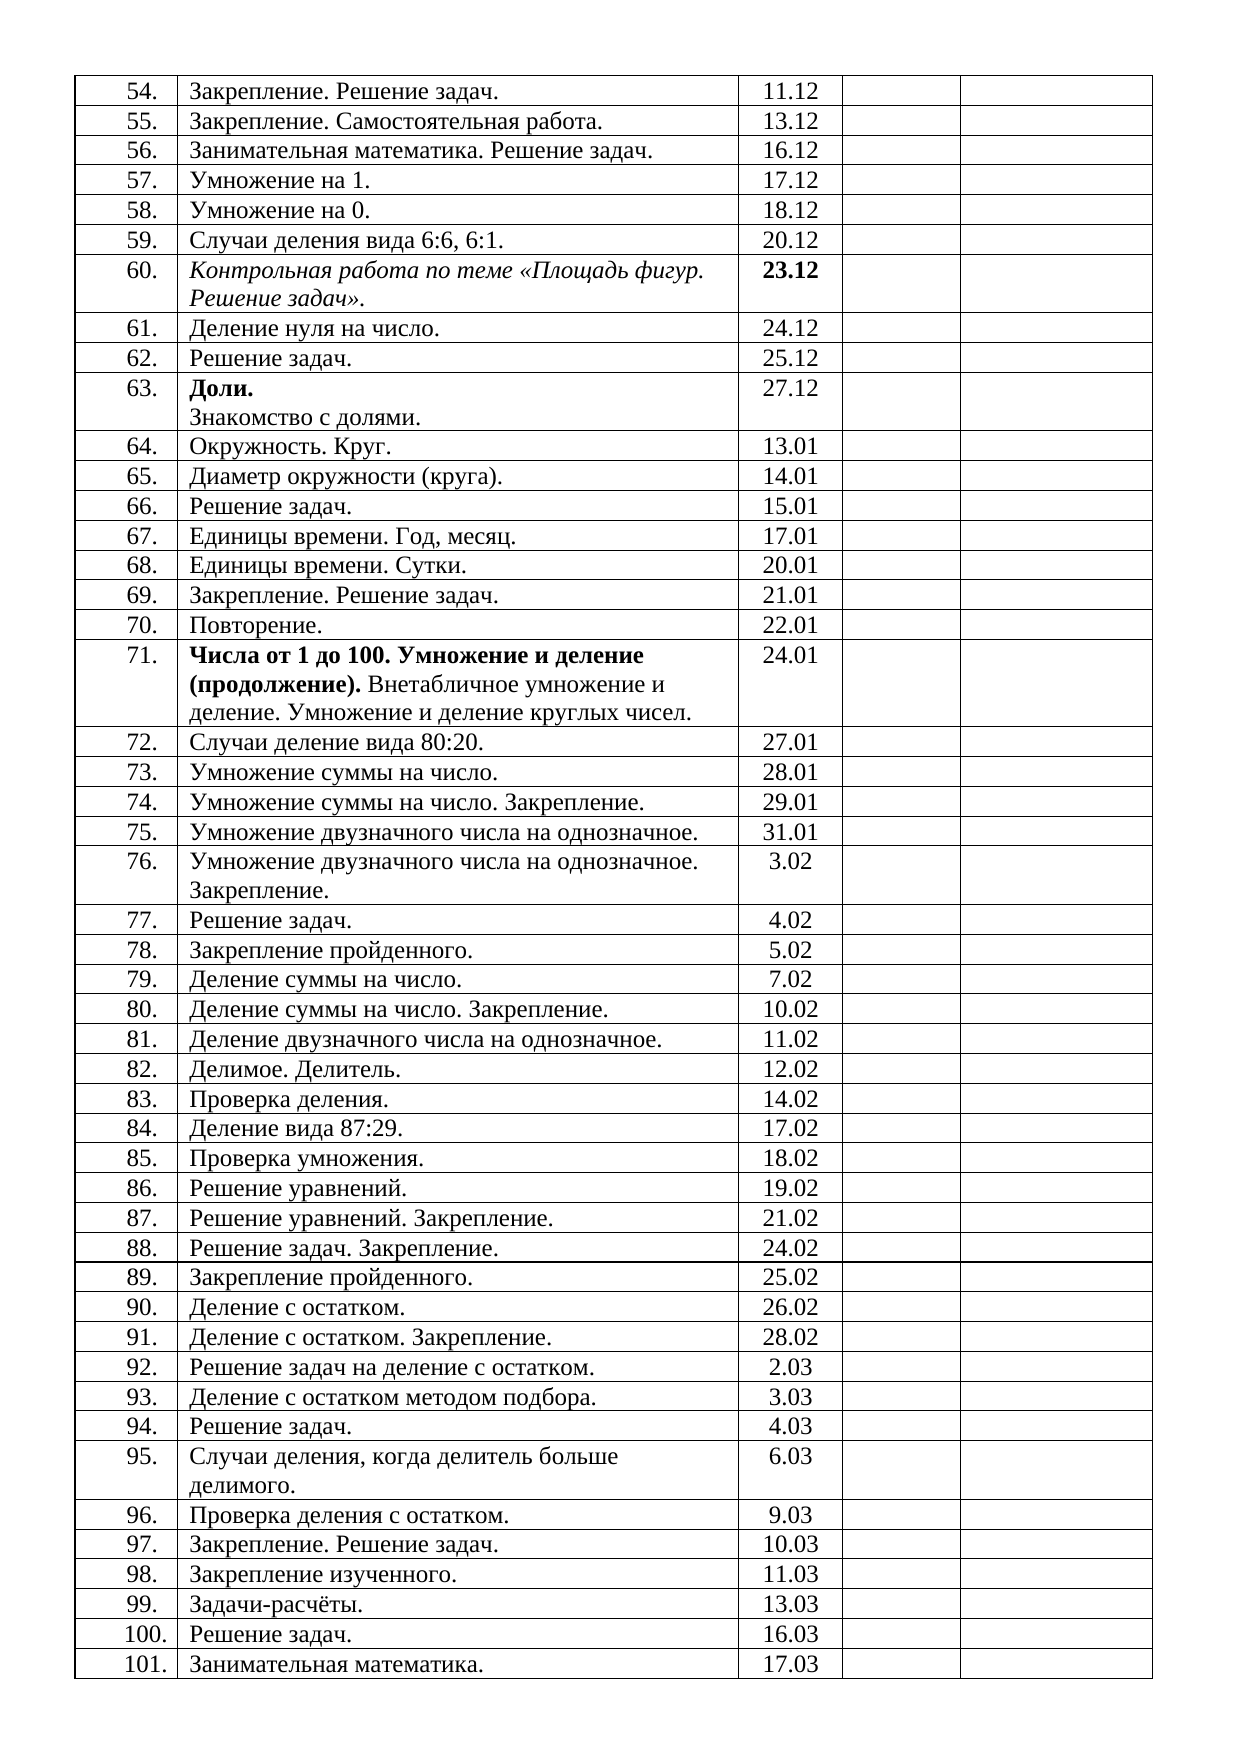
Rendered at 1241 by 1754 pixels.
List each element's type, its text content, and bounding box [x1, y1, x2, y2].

table_cell Доли. Знакомство с долями. [178, 373, 738, 430]
table_cell [76, 1084, 177, 1112]
table_cell [843, 136, 960, 164]
table_cell [961, 1203, 1152, 1232]
table_cell 13.12 [739, 106, 842, 134]
table_cell [76, 431, 177, 460]
table_cell [961, 905, 1152, 934]
table_cell Закрепление пройденного. [178, 935, 738, 963]
table_cell Задачи-расчёты. [178, 1589, 738, 1618]
table_cell [76, 313, 177, 342]
table_cell 19.02 [739, 1173, 842, 1202]
table_cell [961, 165, 1152, 194]
table_cell [961, 580, 1152, 609]
table_cell 18.02 [739, 1143, 842, 1172]
table_cell [76, 195, 177, 224]
table_cell [76, 580, 177, 609]
table_cell [843, 1084, 960, 1112]
table_cell [843, 965, 960, 993]
table_cell [843, 461, 960, 490]
table_cell [843, 1054, 960, 1083]
table_cell 26.02 [739, 1292, 842, 1321]
table_cell 2.03 [739, 1352, 842, 1381]
table_cell Контрольная работа по теме «Площадь фигур. Решение задач». [178, 255, 738, 312]
table_cell [76, 521, 177, 549]
table_cell Деление вида 87:29. [178, 1114, 738, 1142]
table_cell 20.01 [739, 551, 842, 579]
table_cell [961, 1441, 1152, 1499]
table_cell [843, 373, 960, 430]
table_cell [76, 1411, 177, 1440]
table_cell 5.02 [739, 935, 842, 963]
table_cell Проверка деления с остатком. [178, 1500, 738, 1528]
table_cell [843, 580, 960, 609]
table_cell [76, 1292, 177, 1321]
table_cell [76, 1203, 177, 1232]
table_cell [843, 491, 960, 520]
table_cell 25.12 [739, 343, 842, 372]
table_cell 3.03 [739, 1382, 842, 1410]
table_cell Закрепление изученного. [178, 1559, 738, 1588]
table_cell 3.02 [739, 846, 842, 904]
table_cell [961, 757, 1152, 786]
table_cell 21.02 [739, 1203, 842, 1232]
table_cell Умножение на 1. [178, 165, 738, 194]
table_cell [961, 136, 1152, 164]
table_cell [843, 165, 960, 194]
table_cell [76, 1589, 177, 1618]
table_cell [961, 431, 1152, 460]
table_cell [76, 727, 177, 756]
table_cell 17.01 [739, 521, 842, 549]
table_cell Закрепление. Решение задач. [178, 76, 738, 105]
table_cell [76, 343, 177, 372]
table_cell [843, 1500, 960, 1528]
table_cell [961, 461, 1152, 490]
table_cell [76, 373, 177, 430]
table_cell Деление суммы на число. [178, 965, 738, 993]
table_cell Умножение суммы на число. [178, 757, 738, 786]
table_cell 29.01 [739, 787, 842, 816]
table_cell Проверка деления. [178, 1084, 738, 1112]
table_cell [843, 1233, 960, 1261]
table_cell 16.03 [739, 1619, 842, 1648]
table_cell Решение задач. [178, 1411, 738, 1440]
table_cell [76, 1441, 177, 1499]
table_cell [76, 76, 177, 105]
table_cell [843, 106, 960, 134]
table_cell Решение задач. [178, 905, 738, 934]
table_cell 28.02 [739, 1322, 842, 1351]
table_cell Диаметр окружности (круга). [178, 461, 738, 490]
table_cell Случаи деления вида 6:6, 6:1. [178, 225, 738, 254]
table_cell [843, 1114, 960, 1142]
table_cell [961, 1352, 1152, 1381]
table_cell [961, 1530, 1152, 1558]
table_cell 6.03 [739, 1441, 842, 1499]
table_cell [961, 610, 1152, 639]
table_cell [76, 610, 177, 639]
table_cell [961, 994, 1152, 1023]
table_cell [961, 1292, 1152, 1321]
table_cell Занимательная математика. [178, 1649, 738, 1677]
table_cell [961, 313, 1152, 342]
table_cell Умножение на 0. [178, 195, 738, 224]
table_cell [961, 787, 1152, 816]
table_cell Решение уравнений. Закрепление. [178, 1203, 738, 1232]
table_cell [961, 106, 1152, 134]
table_cell [843, 521, 960, 549]
table_cell [843, 905, 960, 934]
table_cell Единицы времени. Сутки. [178, 551, 738, 579]
table_cell Занимательная математика. Решение задач. [178, 136, 738, 164]
table_cell Решение уравнений. [178, 1173, 738, 1202]
table_cell [76, 106, 177, 134]
table_cell [76, 965, 177, 993]
table_cell [961, 727, 1152, 756]
table_cell [76, 551, 177, 579]
table_cell [76, 461, 177, 490]
table_cell [961, 1649, 1152, 1677]
table_cell [961, 1589, 1152, 1618]
table_cell Деление двузначного числа на однозначное. [178, 1024, 738, 1053]
table_cell [843, 1559, 960, 1588]
table_cell 24.12 [739, 313, 842, 342]
table_cell [961, 846, 1152, 904]
table_cell 17.02 [739, 1114, 842, 1142]
table_cell [843, 1143, 960, 1172]
table_cell [961, 1233, 1152, 1261]
table_cell [961, 1322, 1152, 1351]
table_cell Решение задач. [178, 491, 738, 520]
table_cell [961, 1084, 1152, 1112]
table_cell [843, 1203, 960, 1232]
table_cell [843, 787, 960, 816]
table_cell [961, 935, 1152, 963]
table_cell 13.01 [739, 431, 842, 460]
table_cell Проверка умножения. [178, 1143, 738, 1172]
table_cell [961, 1500, 1152, 1528]
table_cell [961, 1143, 1152, 1172]
table_cell [843, 1263, 960, 1291]
table_cell 18.12 [739, 195, 842, 224]
table_cell [961, 343, 1152, 372]
table_cell [961, 373, 1152, 430]
table_cell Решение задач. [178, 343, 738, 372]
table_cell [843, 1589, 960, 1618]
table_cell [76, 1054, 177, 1083]
table_cell 14.02 [739, 1084, 842, 1112]
table_cell [843, 1352, 960, 1381]
table_cell [961, 965, 1152, 993]
table_cell [76, 1114, 177, 1142]
table_cell Закрепление. Решение задач. [178, 580, 738, 609]
table_cell Закрепление. Решение задач. [178, 1530, 738, 1558]
table_cell Деление нуля на число. [178, 313, 738, 342]
table_cell [76, 225, 177, 254]
table_cell Закрепление пройденного. [178, 1263, 738, 1291]
table_cell 27.12 [739, 373, 842, 430]
table_cell Умножение двузначного числа на однозначное. Закрепление. [178, 846, 738, 904]
table_cell [961, 1114, 1152, 1142]
table_cell [76, 640, 177, 726]
table_cell 11.02 [739, 1024, 842, 1053]
table_cell [961, 521, 1152, 549]
table_cell [843, 195, 960, 224]
table_cell Единицы времени. Год, месяц. [178, 521, 738, 549]
table_cell [961, 1411, 1152, 1440]
table_cell 15.01 [739, 491, 842, 520]
table_cell [961, 817, 1152, 845]
table_cell [76, 1263, 177, 1291]
table_cell [843, 1619, 960, 1648]
table_cell [843, 1411, 960, 1440]
table_cell 13.03 [739, 1589, 842, 1618]
table_cell 28.01 [739, 757, 842, 786]
table_cell [843, 757, 960, 786]
table_cell [76, 935, 177, 963]
table_cell Деление суммы на число. Закрепление. [178, 994, 738, 1023]
table_cell [76, 1322, 177, 1351]
table_cell [76, 1559, 177, 1588]
table_cell Закрепление. Самостоятельная работа. [178, 106, 738, 134]
table_cell 23.12 [739, 255, 842, 312]
table_cell [843, 1530, 960, 1558]
table_cell Умножение суммы на число. Закрепление. [178, 787, 738, 816]
table_cell [76, 1619, 177, 1648]
table_cell [76, 1143, 177, 1172]
table_cell 4.03 [739, 1411, 842, 1440]
table_cell [843, 431, 960, 460]
table_cell [76, 1024, 177, 1053]
table_cell [961, 1263, 1152, 1291]
table_cell [843, 313, 960, 342]
table_cell [961, 640, 1152, 726]
table_cell 21.01 [739, 580, 842, 609]
table_cell 11.03 [739, 1559, 842, 1588]
table_cell [843, 1649, 960, 1677]
table_cell 14.01 [739, 461, 842, 490]
table_cell Случаи деления, когда делитель больше делимого. [178, 1441, 738, 1499]
table_cell Числа от 1 до 100. Умножение и деление (продолжение). Внетабличное умножение и деление. Умножение и деление круглых чисел. [178, 640, 738, 726]
table_cell 20.12 [739, 225, 842, 254]
table_cell 27.01 [739, 727, 842, 756]
table_cell [961, 1559, 1152, 1588]
table_cell Деление с остатком. Закрепление. [178, 1322, 738, 1351]
table_cell 11.12 [739, 76, 842, 105]
table_cell 31.01 [739, 817, 842, 845]
table_cell Решение задач на деление с остатком. [178, 1352, 738, 1381]
table_cell [843, 1024, 960, 1053]
table_cell [76, 787, 177, 816]
table_cell 24.01 [739, 640, 842, 726]
table_cell 10.03 [739, 1530, 842, 1558]
table_cell 4.02 [739, 905, 842, 934]
table_cell Повторение. [178, 610, 738, 639]
table_cell [843, 343, 960, 372]
table_cell 10.02 [739, 994, 842, 1023]
table_cell [76, 1382, 177, 1410]
table_cell 7.02 [739, 965, 842, 993]
table_cell [843, 76, 960, 105]
table_cell 24.02 [739, 1233, 842, 1261]
table_cell [843, 846, 960, 904]
table_cell [961, 1173, 1152, 1202]
table_cell [76, 136, 177, 164]
table_cell Решение задач. [178, 1619, 738, 1648]
table_cell [76, 1352, 177, 1381]
table_cell [843, 640, 960, 726]
table_cell [843, 225, 960, 254]
table_cell [76, 1530, 177, 1558]
table_cell [76, 994, 177, 1023]
table_cell [843, 1322, 960, 1351]
table_cell 17.12 [739, 165, 842, 194]
table_cell Деление с остатком методом подбора. [178, 1382, 738, 1410]
table_cell Умножение двузначного числа на однозначное. [178, 817, 738, 845]
table_cell [843, 935, 960, 963]
table_cell [843, 1173, 960, 1202]
table_cell [76, 905, 177, 934]
table_cell [961, 76, 1152, 105]
table_cell [843, 610, 960, 639]
table_cell [961, 1382, 1152, 1410]
table_cell [76, 1233, 177, 1261]
table_cell [76, 255, 177, 312]
table_cell [843, 817, 960, 845]
table_cell [961, 255, 1152, 312]
table_cell Случаи деление вида 80:20. [178, 727, 738, 756]
table_cell [76, 817, 177, 845]
table_cell Решение задач. Закрепление. [178, 1233, 738, 1261]
table_cell [76, 757, 177, 786]
table_cell [961, 1024, 1152, 1053]
table_cell [76, 1500, 177, 1528]
table_cell [961, 225, 1152, 254]
table_cell [961, 551, 1152, 579]
table_cell [76, 491, 177, 520]
table_cell 17.03 [739, 1649, 842, 1677]
table_cell [843, 1292, 960, 1321]
table_cell [843, 551, 960, 579]
table_cell Окружность. Круг. [178, 431, 738, 460]
table_cell Деление с остатком. [178, 1292, 738, 1321]
table_cell 9.03 [739, 1500, 842, 1528]
table_cell [843, 255, 960, 312]
table_cell [76, 1649, 177, 1677]
table_cell 25.02 [739, 1263, 842, 1291]
table_cell [76, 846, 177, 904]
table_cell [76, 1173, 177, 1202]
table_cell Делимое. Делитель. [178, 1054, 738, 1083]
table_cell [843, 1382, 960, 1410]
table_cell 22.01 [739, 610, 842, 639]
table_cell [961, 1054, 1152, 1083]
table_cell [961, 1619, 1152, 1648]
table_cell [843, 994, 960, 1023]
table_cell [961, 195, 1152, 224]
table_cell [843, 727, 960, 756]
table_cell [76, 165, 177, 194]
table_cell 16.12 [739, 136, 842, 164]
table_cell [843, 1441, 960, 1499]
table_cell [961, 491, 1152, 520]
table_cell 12.02 [739, 1054, 842, 1083]
